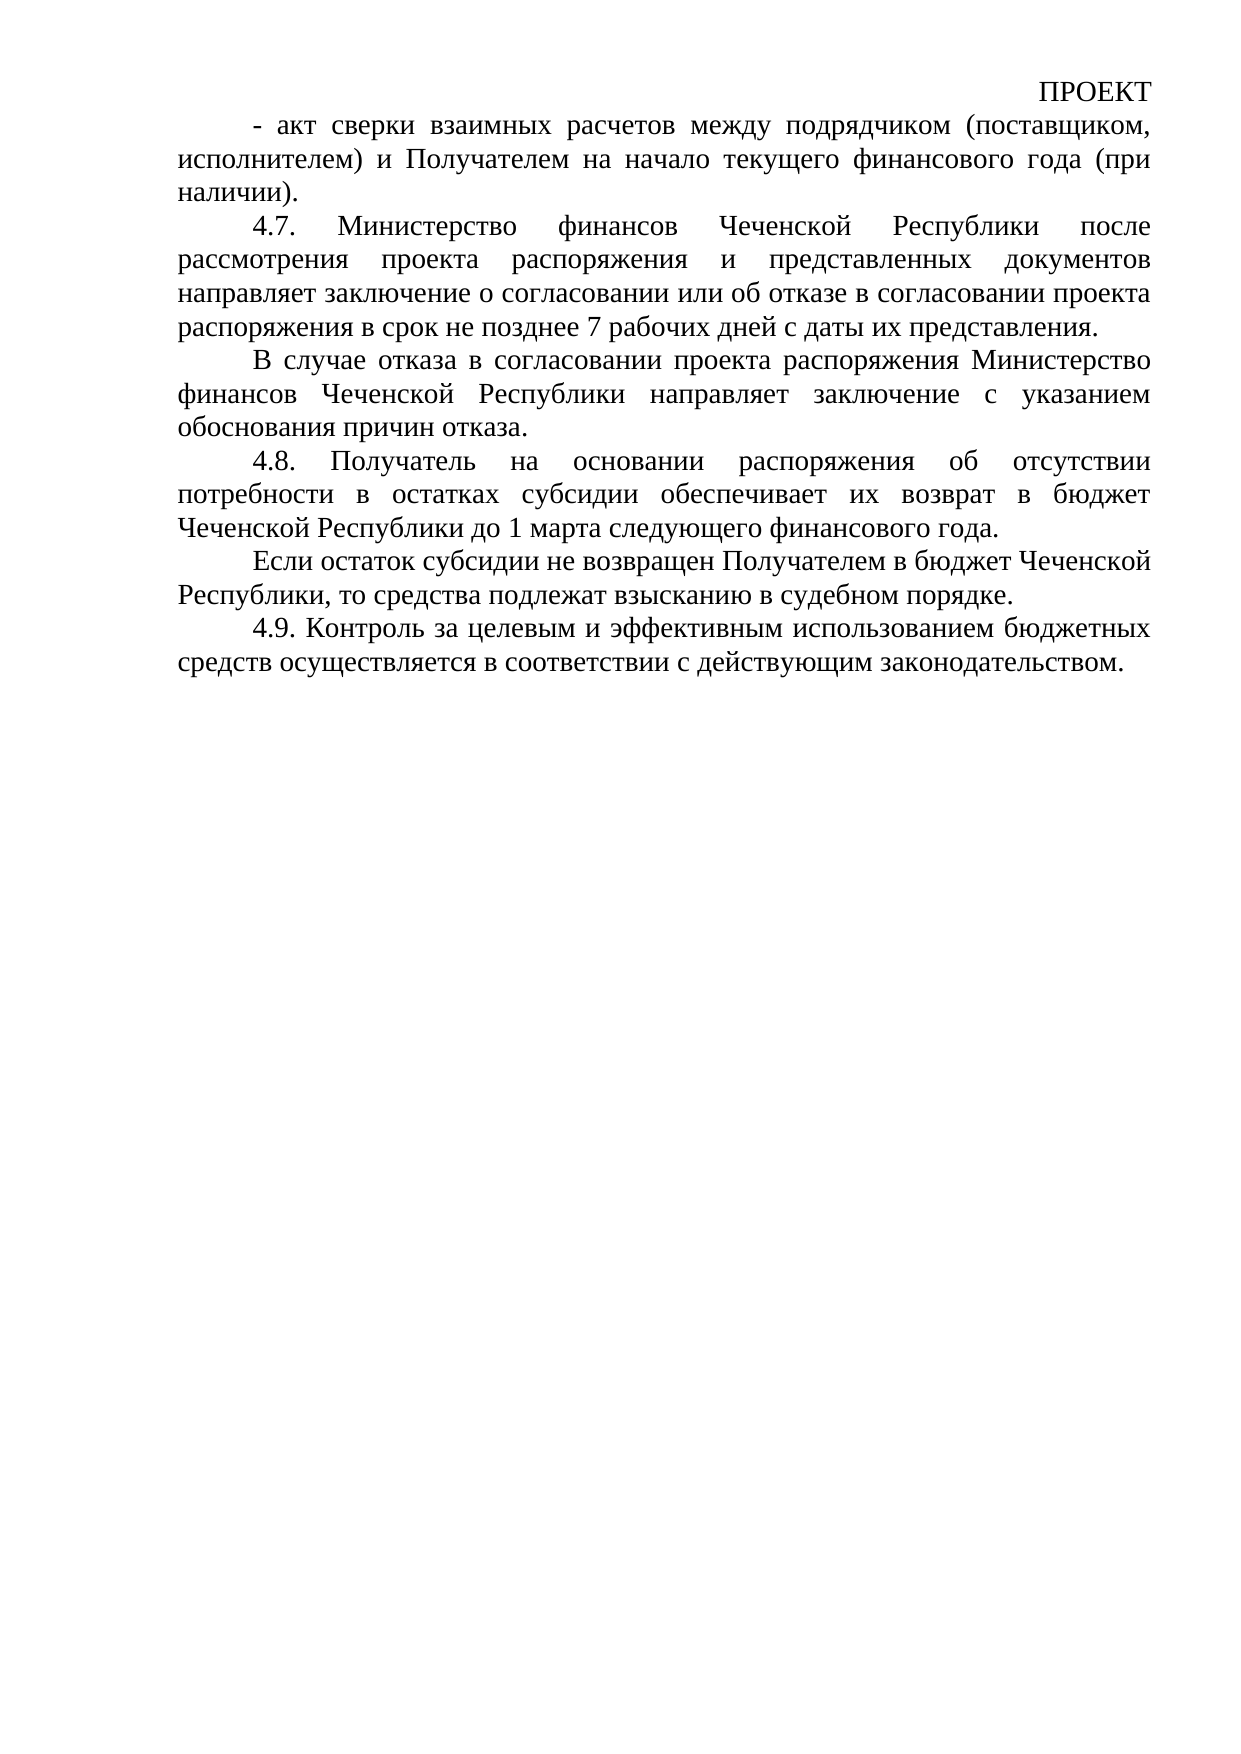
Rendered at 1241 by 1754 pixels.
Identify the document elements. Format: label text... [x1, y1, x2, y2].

text 4.9. Контроль за целевым и эффективным использованием бюджетных средств осуществляется в соответствии с действующим законодательством. [177, 611, 1152, 678]
text Если остаток субсидии не возвращен Получателем в бюджет Чеченской Республики, то средства подлежат взысканию в судебном порядке. [177, 543, 1152, 611]
text 4.8. Получатель на основании распоряжения об отсутствии потребности в остатках субсидии обеспечивает их возврат в бюджет Чеченской Республики до 1 марта следующего финансового года. [177, 443, 1152, 543]
text 4.7. Министерство финансов Чеченской Республики после рассмотрения проекта распоряжения и представленных документов направляет заключение о согласовании или об отказе в согласовании проекта распоряжения в срок не позднее 7 рабочих дней с даты их представления. [177, 208, 1152, 342]
text - акт сверки взаимных расчетов между подрядчиком (поставщиком, исполнителем) и Получателем на начало текущего финансового года (при наличии). [177, 107, 1152, 208]
text В случае отказа в согласовании проекта распоряжения Министерство финансов Чеченской Республики направляет заключение с указанием обоснования причин отказа. [177, 342, 1152, 443]
